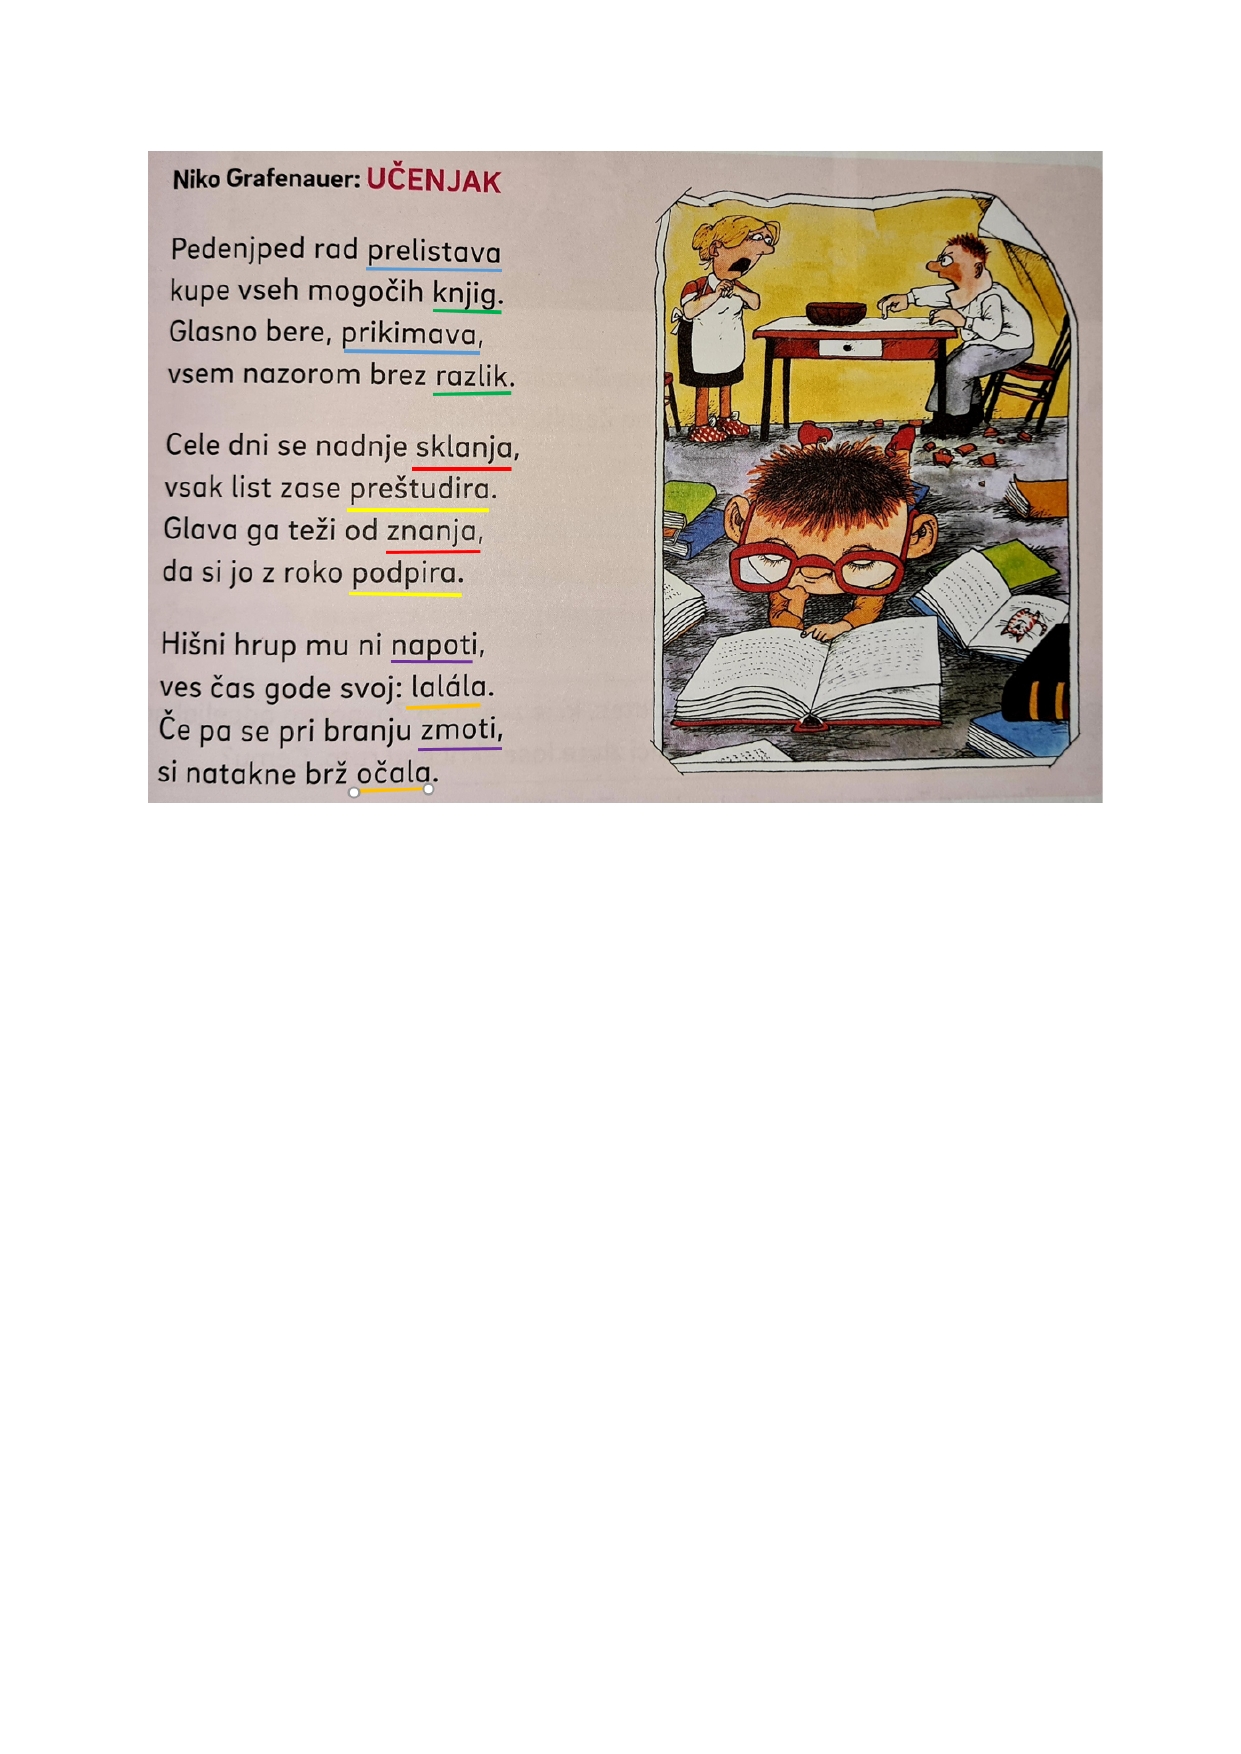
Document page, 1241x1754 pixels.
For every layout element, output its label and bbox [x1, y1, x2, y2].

picture [147, 147, 1103, 803]
